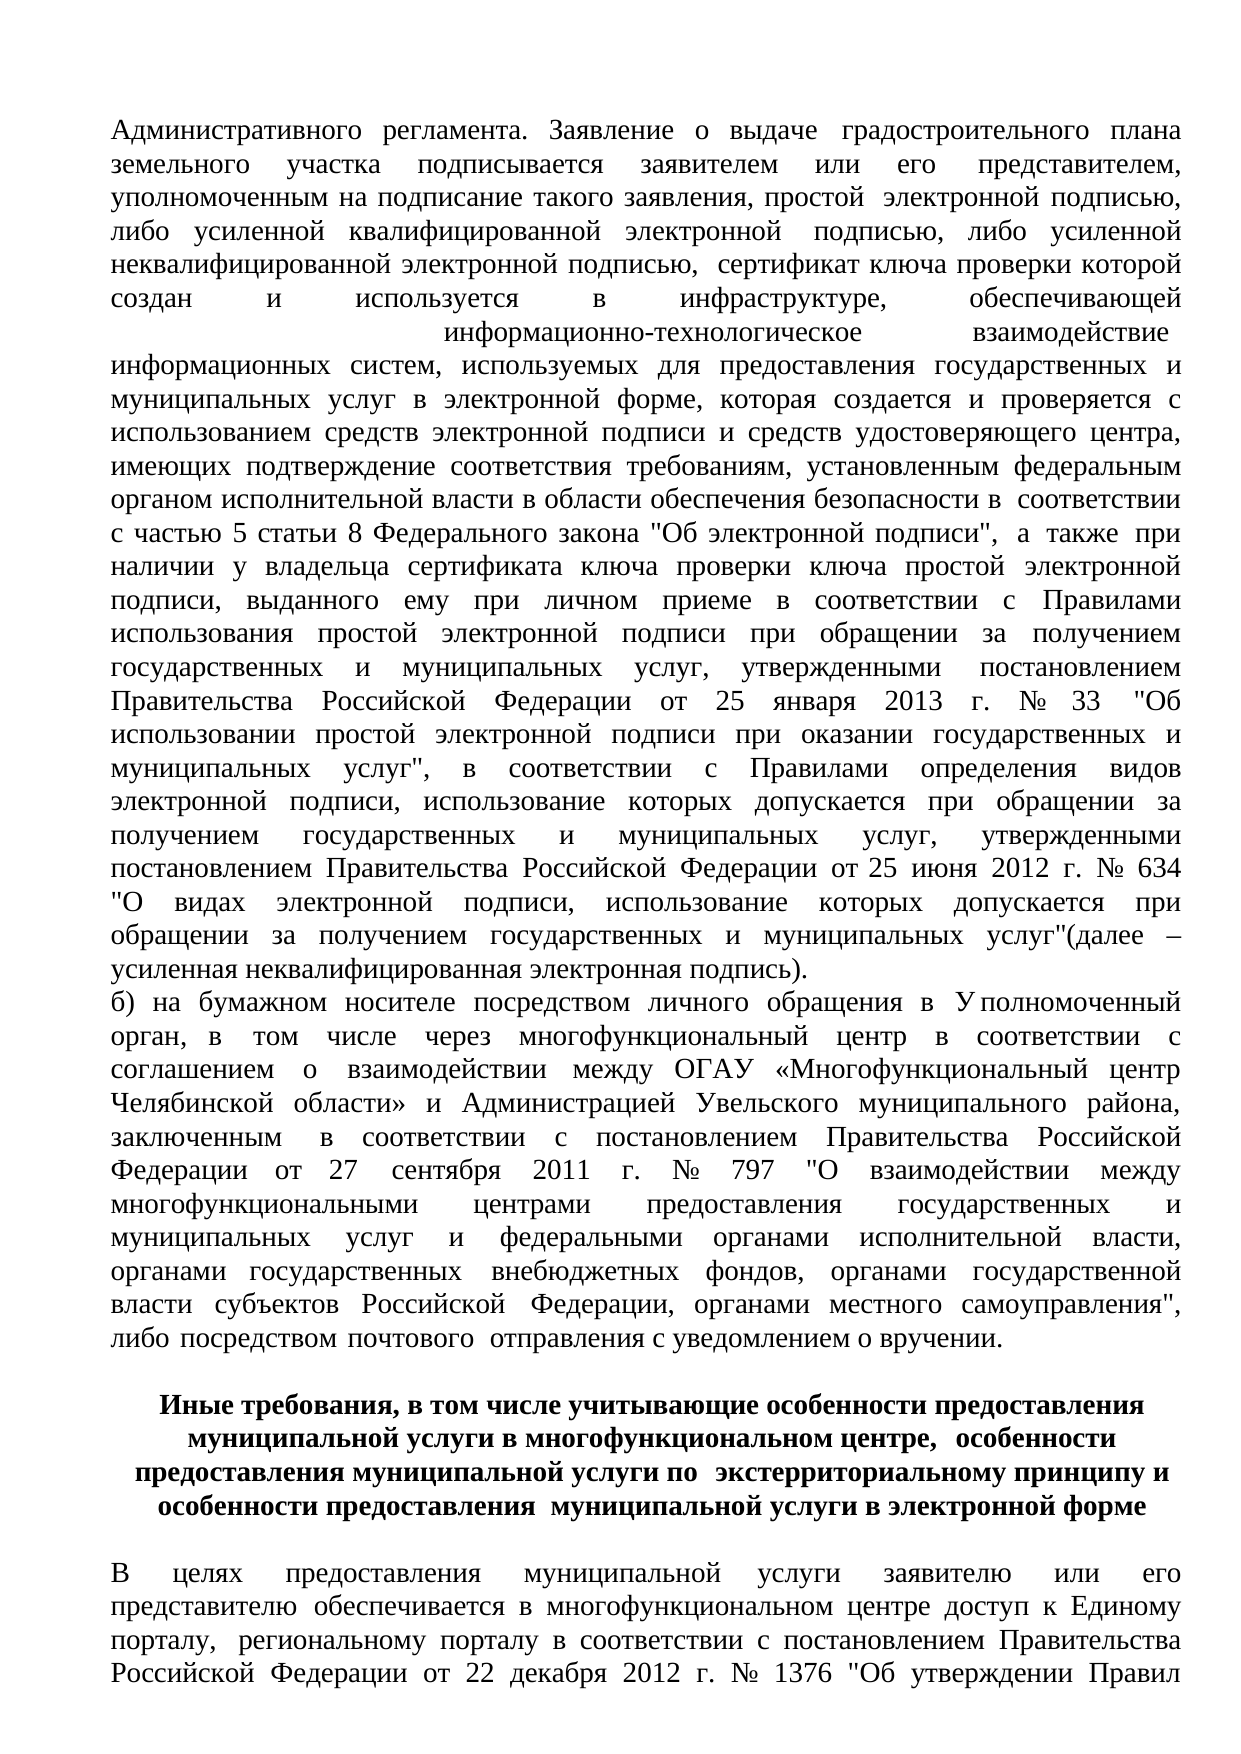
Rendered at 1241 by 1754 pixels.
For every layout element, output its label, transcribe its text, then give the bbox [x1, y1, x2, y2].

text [110, 112, 1181, 984]
text б) на бумажном носителе посредством личного обращения в Уполномоченный орган, в том числе через многофункциональный центр в соответствии с соглашением о взаимодействии между ОГАУ «Многофункциональный центр Челябинской области» и Администрацией Увельского муниципального района, заключенным в соответствии с постановлением Правительства Российской Федерации от 27 сентября 2011 г. № 797 "О взаимодействии между многофункциональными центрами предоставления государственных и муниципальных услуг и федеральными органами исполнительной власти, органами государственных внебюджетных фондов, органами государственной власти субъектов Российской Федерации, органами местного самоуправления", либо посредством почтового отправления с уведомлением о вручении. [110, 984, 1181, 1353]
subtitle Иные требования, в том числе учитывающие особенности предоставления муниципальной услуги в многофункциональном центре, особенности предоставления муниципальной услуги по экстерриториальному принципу и особенности предоставления муниципальной услуги в электронной форме [127, 1387, 1177, 1521]
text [110, 1555, 1181, 1689]
